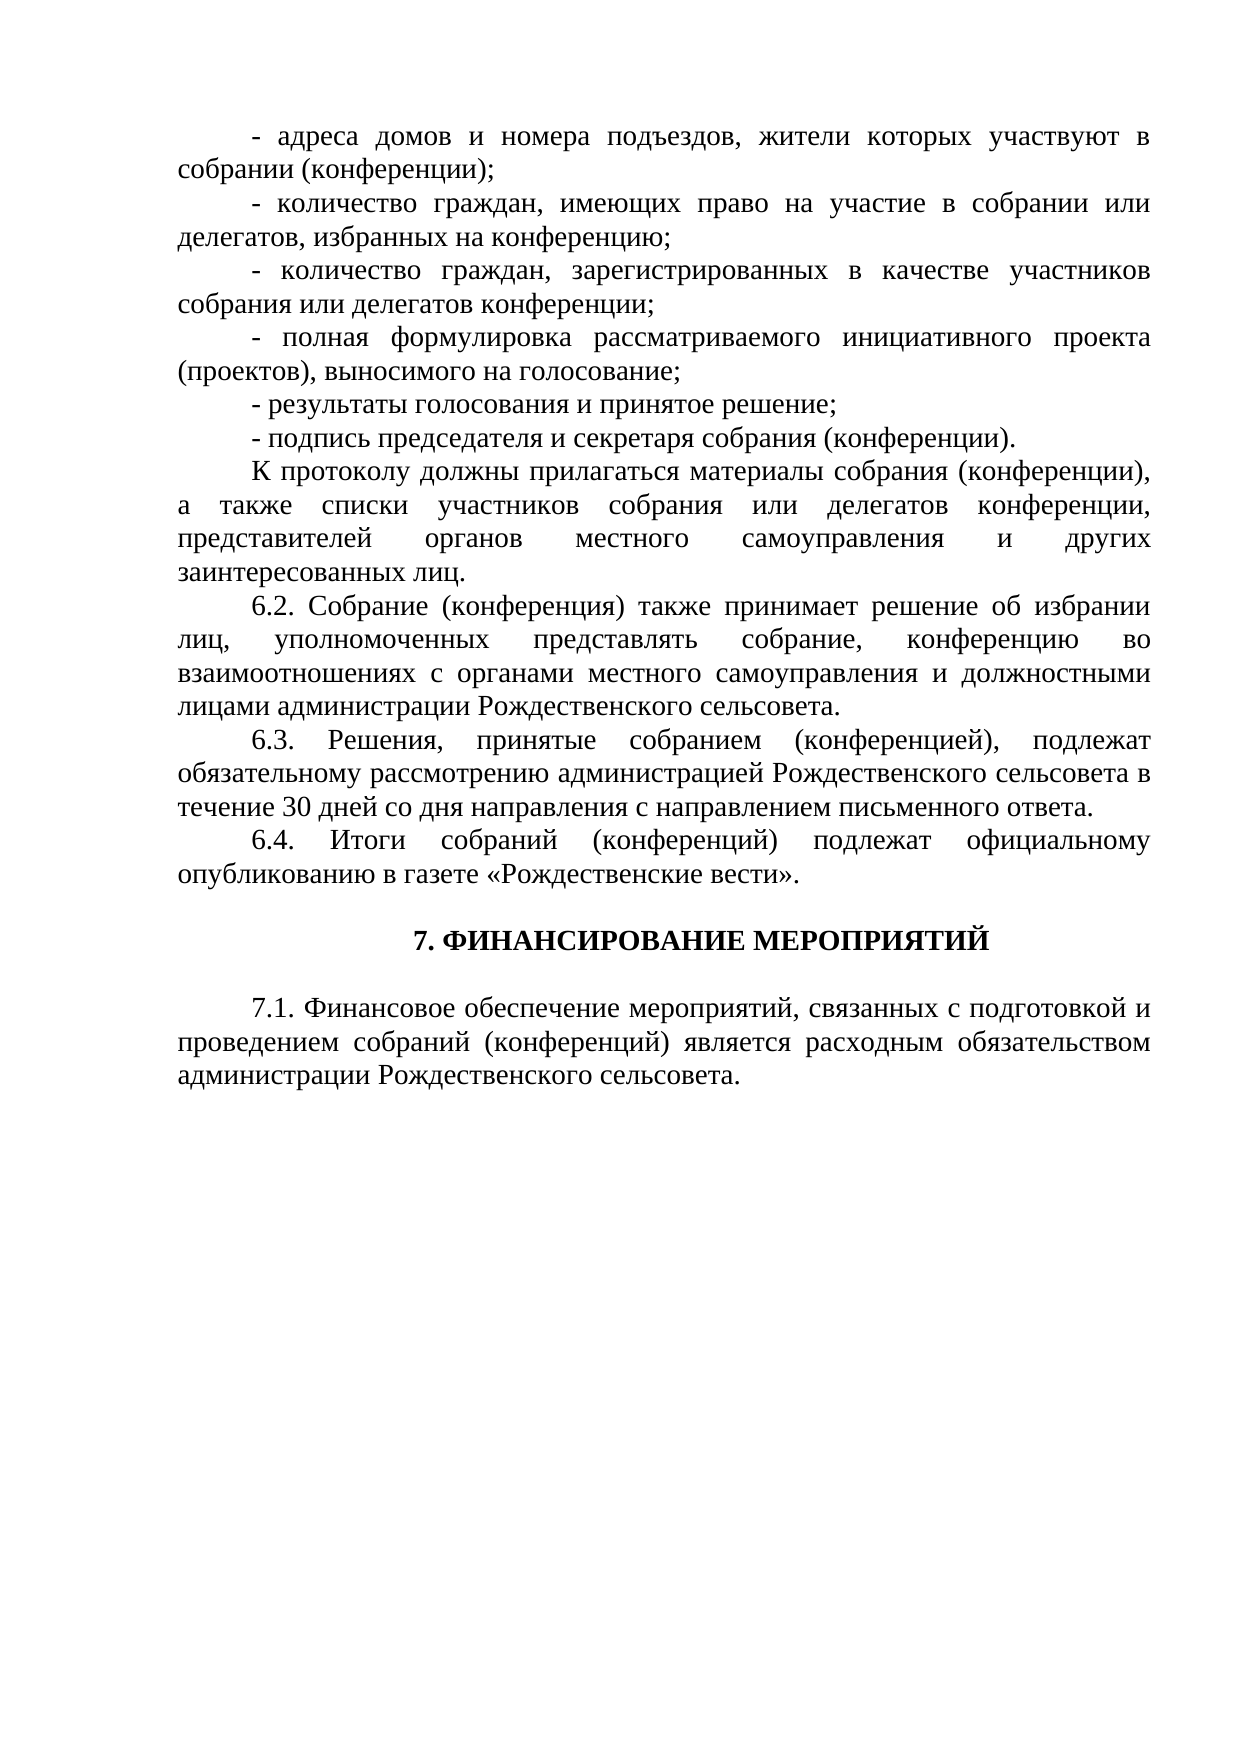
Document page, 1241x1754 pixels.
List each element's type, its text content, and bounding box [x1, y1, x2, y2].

text - адреса домов и номера подъездов, жители которых участвуют в собрании (конференции); [177, 118, 1152, 185]
text К протоколу должны прилагаться материалы собрания (конференции), а также списки участников собрания или делегатов конференции, представителей органов местного самоуправления и других заинтересованных лиц. [177, 453, 1152, 588]
text - полная формулировка рассматриваемого инициативного проекта (проектов), выносимого на голосование; [177, 319, 1152, 386]
text - количество граждан, зарегистрированных в качестве участников собрания или делегатов конференции; [177, 252, 1152, 319]
text 6.3. Решения, принятые собранием (конференцией), подлежат обязательному рассмотрению администрацией Рождественского сельсовета в течение 30 дней со дня направления с направлением письменного ответа. [177, 722, 1152, 822]
text 6.2. Собрание (конференция) также принимает решение об избрании лиц, уполномоченных представлять собрание, конференцию во взаимоотношениях с органами местного самоуправления и должностными лицами администрации Рождественского сельсовета. [177, 588, 1152, 722]
text - подпись председателя и секретаря собрания (конференции). [177, 420, 1152, 453]
text - результаты голосования и принятое решение; [177, 386, 1152, 420]
text 7. ФИНАНСИРОВАНИЕ МЕРОПРИЯТИЙ [177, 923, 1152, 957]
text 7.1. Финансовое обеспечение мероприятий, связанных с подготовкой и проведением собраний (конференций) является расходным обязательством администрации Рождественского сельсовета. [177, 990, 1152, 1091]
text 6.4. Итоги собраний (конференций) подлежат официальному опубликованию в газете «Рождественские вести». [177, 822, 1152, 889]
text - количество граждан, имеющих право на участие в собрании или делегатов, избранных на конференцию; [177, 185, 1152, 252]
